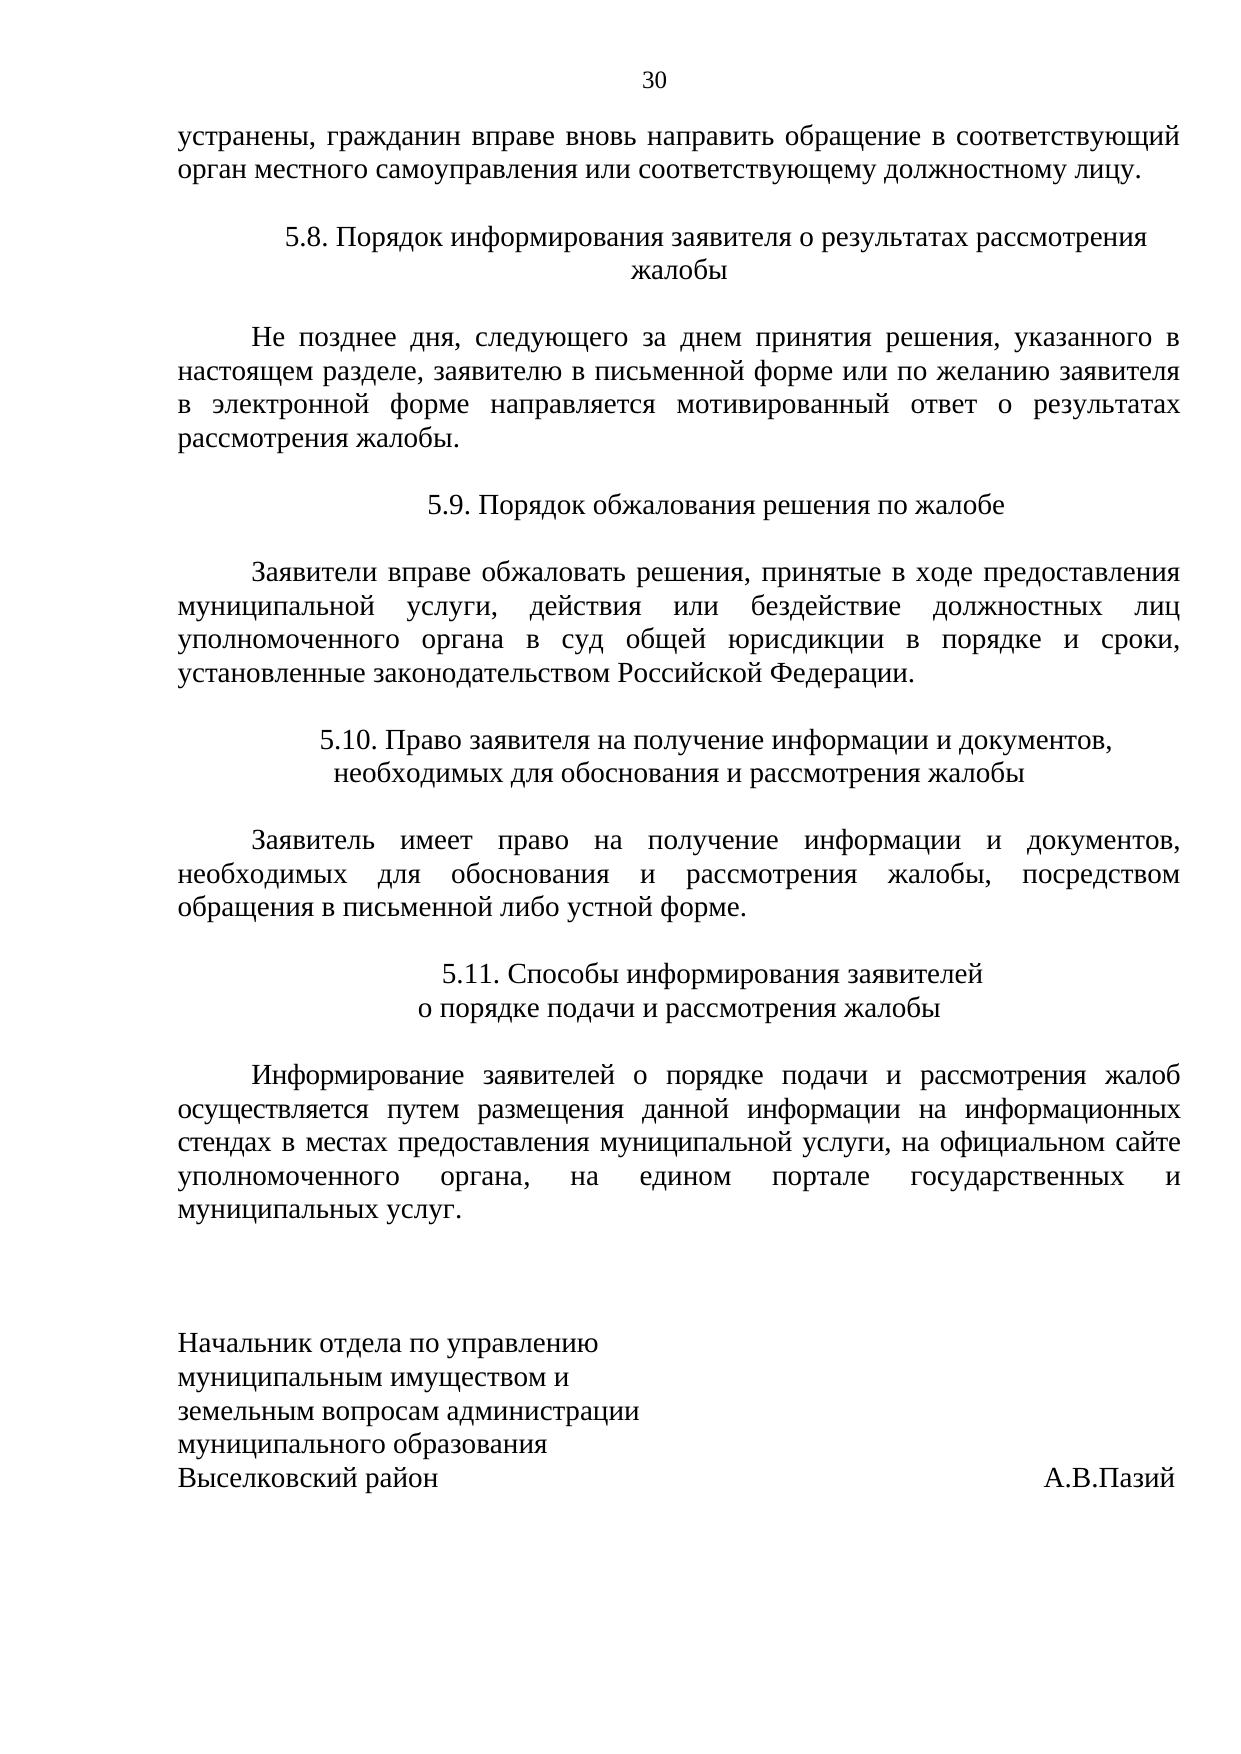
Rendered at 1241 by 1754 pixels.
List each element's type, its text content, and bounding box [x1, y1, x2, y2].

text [177, 118, 1181, 185]
text Выселковский район А.В.Пазий [177, 1460, 1181, 1493]
text 5.11. Способы информирования заявителей о порядке подачи и рассмотрения жалобы [177, 957, 1181, 1024]
text муниципального образования [177, 1426, 1181, 1460]
text 5.9. Порядок обжалования решения по жалобе [177, 487, 1181, 521]
text Информирование заявителей о порядке подачи и рассмотрения жалоб осуществляется путем размещения данной информации на информационных стендах в местах предоставления муниципальной услуги, на официальном сайте уполномоченного органа, на едином портале государственных и муниципальных услуг. [177, 1057, 1181, 1225]
text 5.10. Право заявителя на получение информации и документов, необходимых для обоснования и рассмотрения жалобы [177, 722, 1181, 789]
text Начальник отдела по управлению [177, 1326, 1181, 1359]
text Заявитель имеет право на получение информации и документов, необходимых для обоснования и рассмотрения жалобы, посредством обращения в письменной либо устной форме. [177, 822, 1181, 923]
text 5.8. Порядок информирования заявителя о результатах рассмотрения жалобы [177, 219, 1181, 286]
text Заявители вправе обжаловать решения, принятые в ходе предоставления муниципальной услуги, действия или бездействие должностных лиц уполномоченного органа в суд общей юрисдикции в порядке и сроки, установленные законодательством Российской Федерации. [177, 554, 1181, 688]
text земельным вопросам администрации [177, 1393, 1181, 1426]
text Не позднее дня, следующего за днем принятия решения, указанного в настоящем разделе, заявителю в письменной форме или по желанию заявителя в электронной форме направляется мотивированный ответ о результатах рассмотрения жалобы. [177, 319, 1181, 453]
text муниципальным имуществом и [177, 1359, 1181, 1393]
